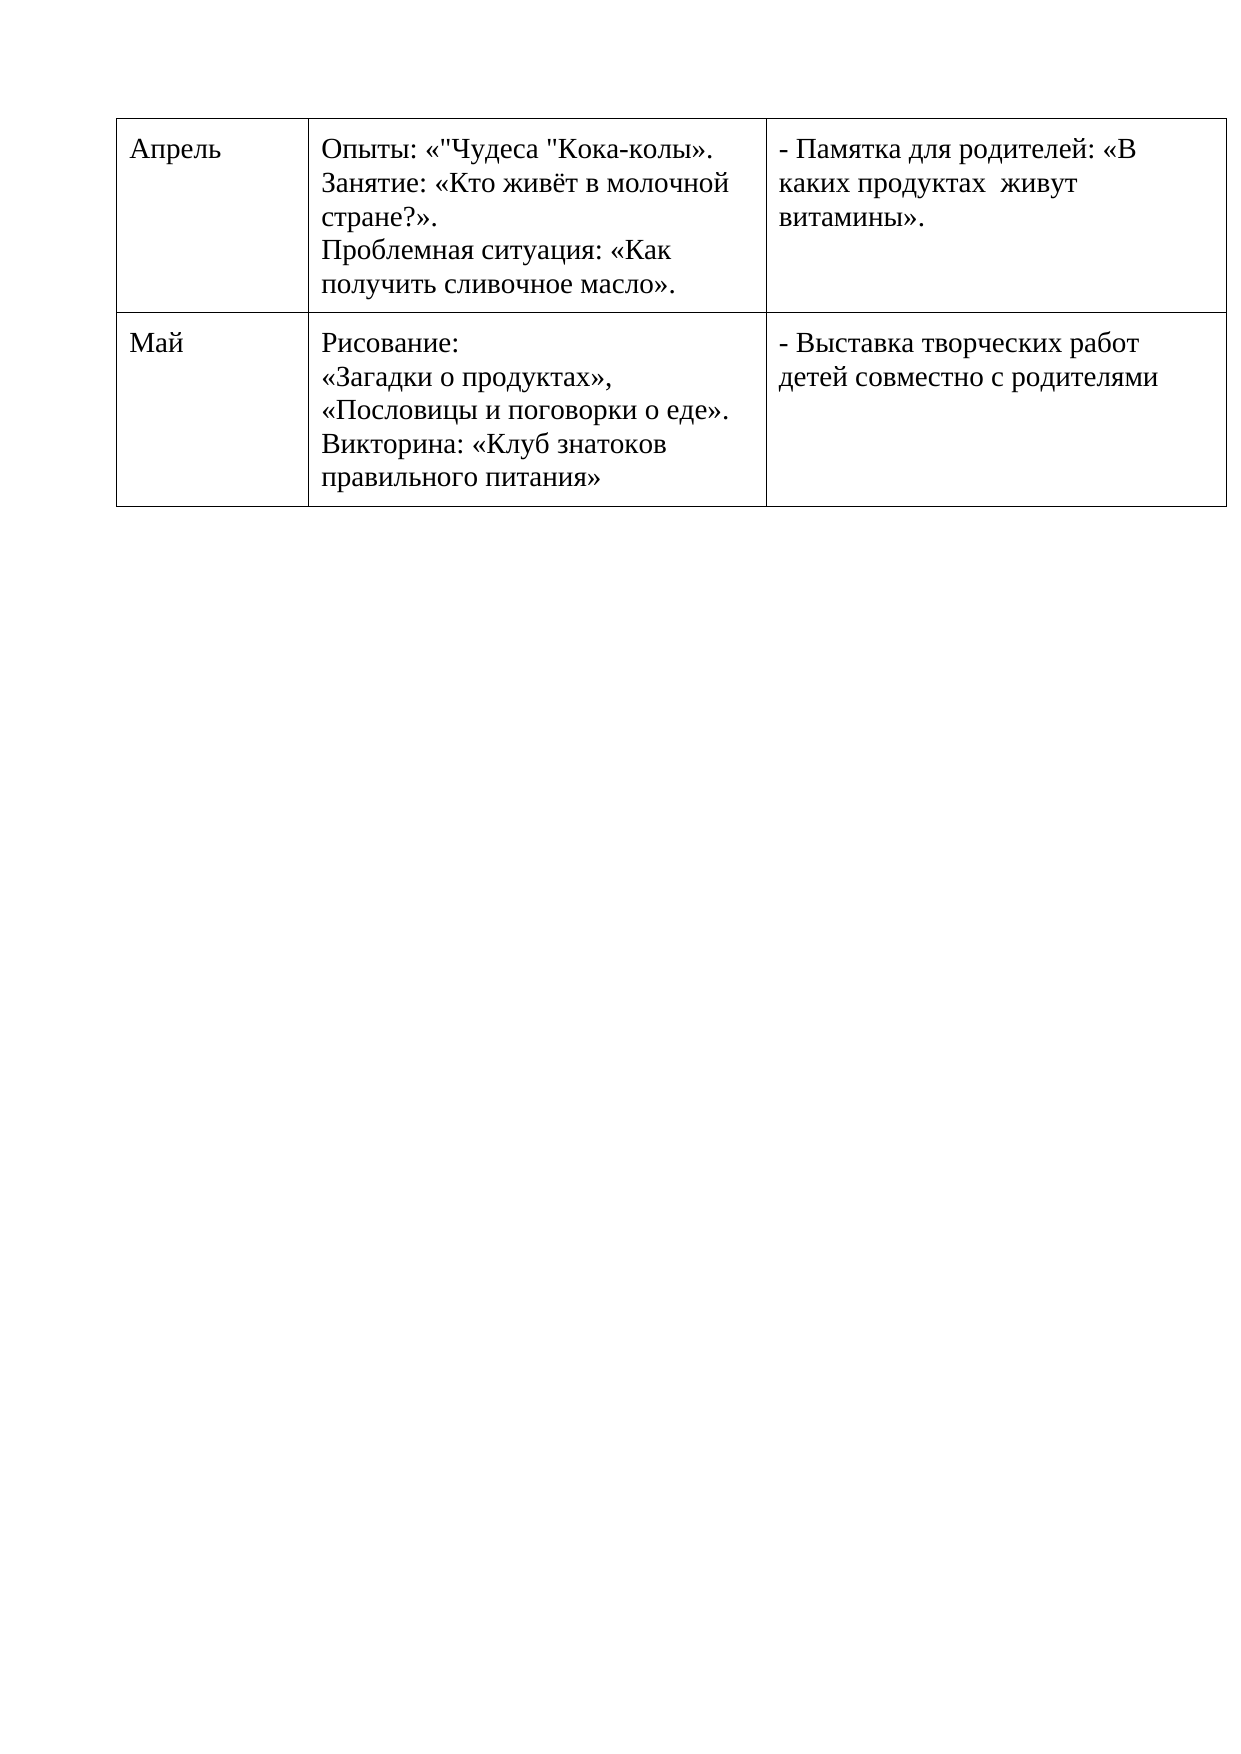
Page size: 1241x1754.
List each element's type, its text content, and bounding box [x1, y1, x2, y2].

table_cell - Выставка творческих работ детей совместно с родителями [767, 313, 1226, 506]
table_cell - Памятка для родителей: «В каких продуктах живут витамины». [767, 119, 1226, 312]
table_cell Апрель [117, 119, 308, 312]
table_cell Май [117, 313, 308, 506]
table_cell Рисование: «Загадки о продуктах», «Пословицы и поговорки о еде». Викторина: «Клуб знатоков правильного питания» [309, 313, 766, 506]
table_cell Опыты: «"Чудеса "Кока-колы». Занятие: «Кто живёт в молочной стране?». Проблемная ситуация: «Как получить сливочное масло». [309, 119, 766, 312]
